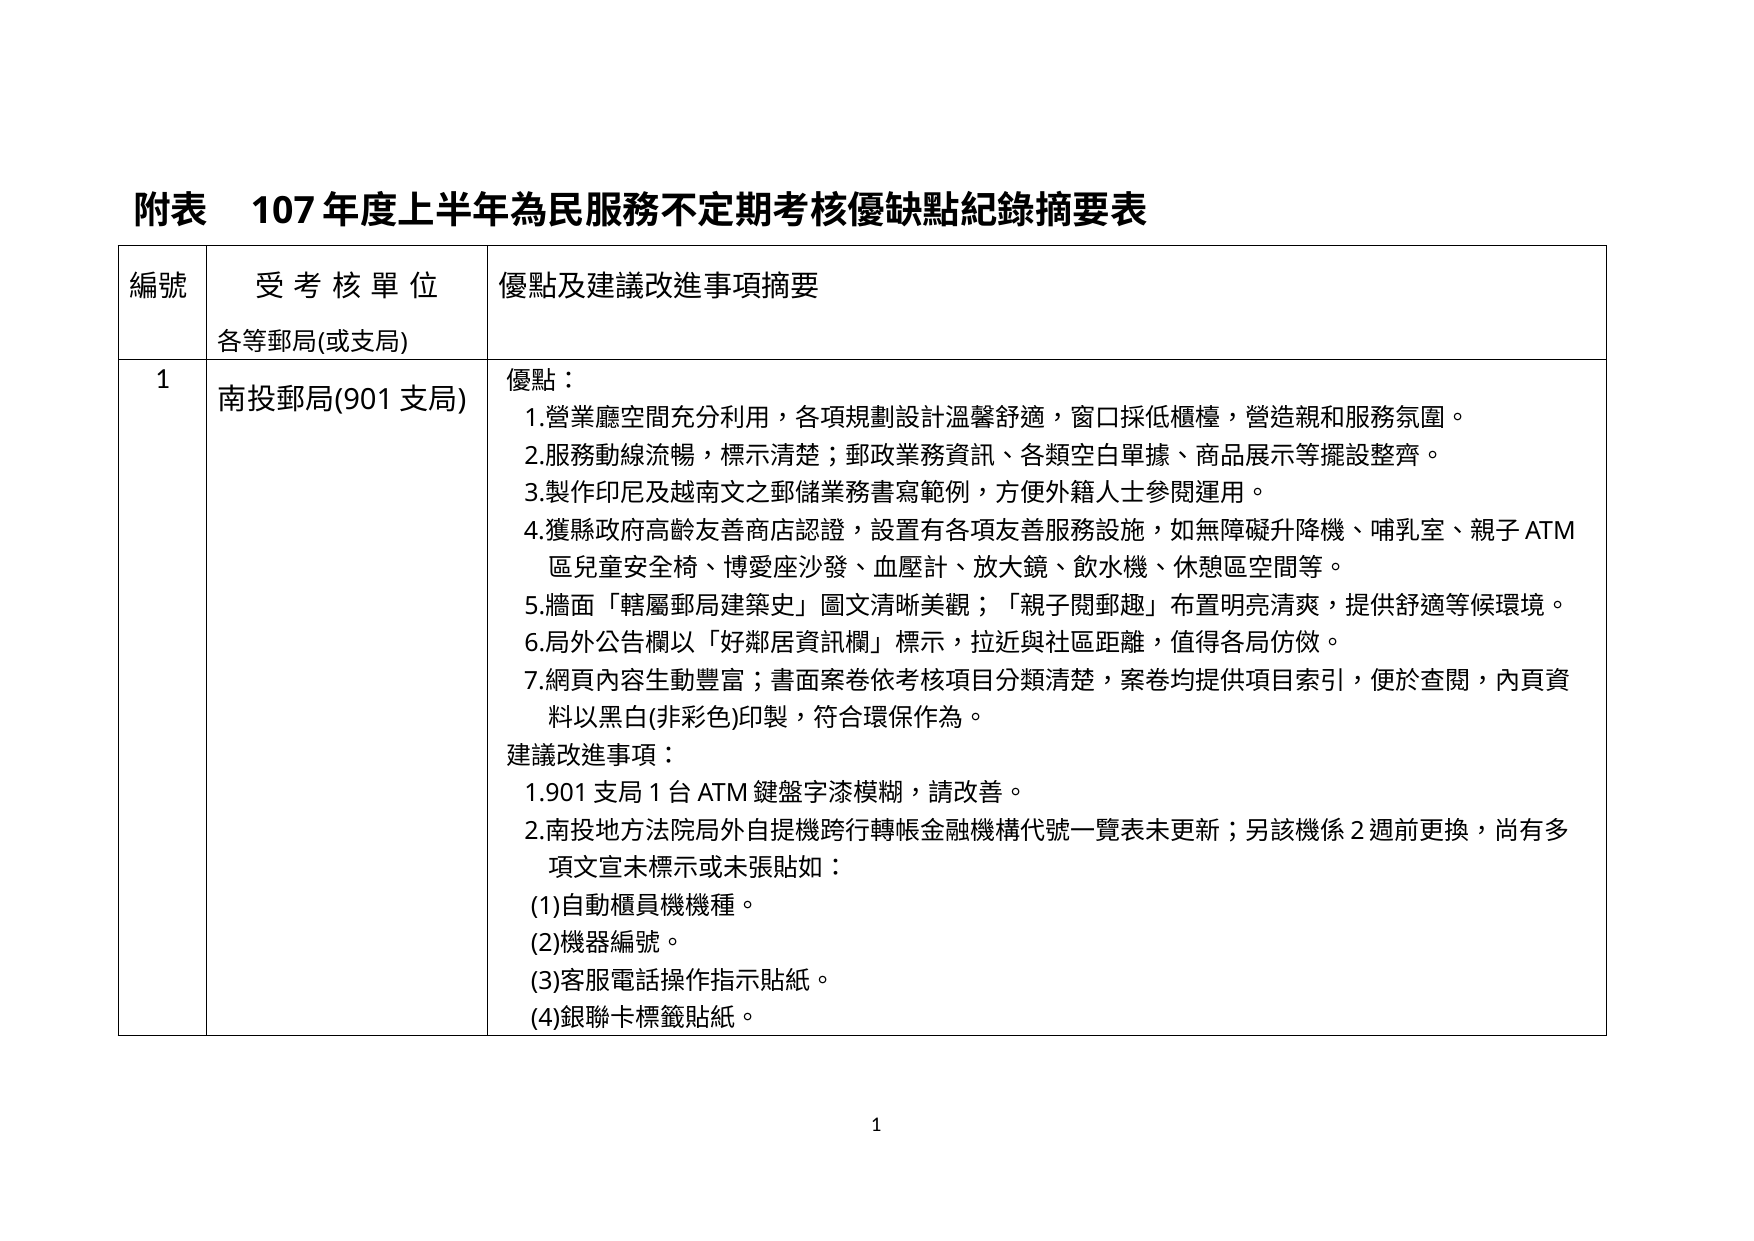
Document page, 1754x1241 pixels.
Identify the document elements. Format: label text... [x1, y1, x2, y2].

table_cell 南投郵局(901支局) [207, 360, 487, 1035]
table_header 受考核單位 各等郵局(或支局) [207, 246, 487, 359]
table_header 編號 [119, 246, 206, 359]
table_cell 1 [119, 360, 206, 1035]
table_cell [488, 360, 1606, 1035]
table_header 優點及建議改進事項摘要 [488, 246, 1606, 359]
text 附表 107年度上半年為民服務不定期考核優缺點紀錄摘要表 [133, 170, 1639, 245]
